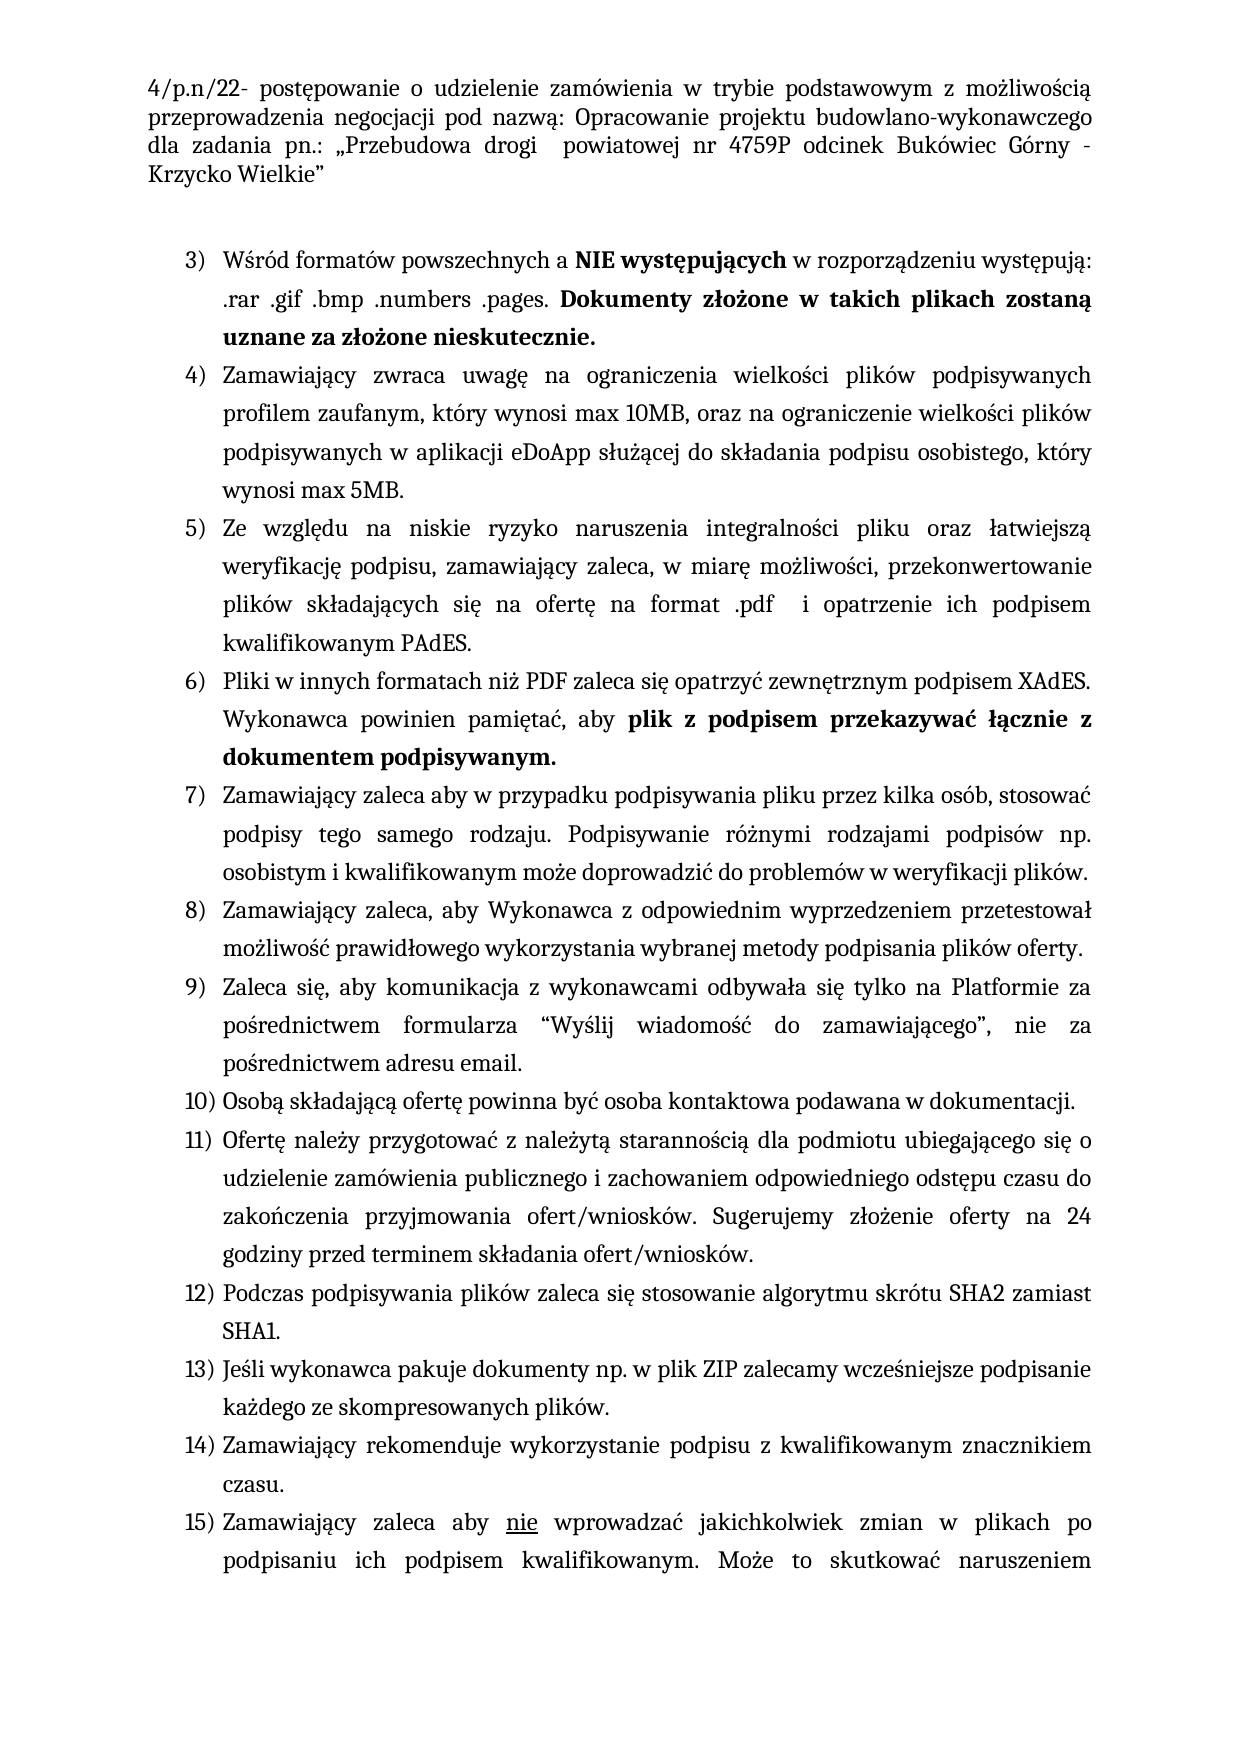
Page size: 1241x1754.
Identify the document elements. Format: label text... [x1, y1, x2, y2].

list Zaleca się, aby komunikacja z wykonawcami odbywała się tylko na Platformie za pośrednictwem formularza “Wyślij wiadomość do zamawiającego”, nie za pośrednictwem adresu email. [185, 973, 1093, 1078]
list Ze względu na niskie ryzyko naruszenia integralności pliku oraz łatwiejszą weryfikację podpisu, zamawiający zaleca, w miarę możliwości, przekonwertowanie plików składających się na ofertę na format .pdf i opatrzenie ich podpisem kwalifikowanym PAdES. [185, 514, 1093, 657]
list Osobą składającą ofertę powinna być osoba kontaktowa podawana w dokumentacji. [185, 1087, 1093, 1116]
list Zamawiający zaleca aby w przypadku podpisywania pliku przez kilka osób, stosować podpisy tego samego rodzaju. Podpisywanie różnymi rodzajami podpisów np. osobistym i kwalifikowanym może doprowadzić do problemów w weryfikacji plików. [185, 781, 1093, 887]
list Podczas podpisywania plików zaleca się stosowanie algorytmu skrótu SHA2 zamiast SHA1. [185, 1278, 1093, 1345]
list Zamawiający zaleca, aby Wykonawca z odpowiednim wyprzedzeniem przetestował możliwość prawidłowego wykorzystania wybranej metody podpisania plików oferty. [185, 896, 1093, 963]
list Wśród formatów powszechnych a NIE występujących w rozporządzeniu występują: .rar .gif .bmp .numbers .pages. Dokumenty złożone w takich plikach zostaną uznane za złożone nieskutecznie. [185, 246, 1093, 351]
list Zamawiający zwraca uwagę na ograniczenia wielkości plików podpisywanych profilem zaufanym, który wynosi max 10MB, oraz na ograniczenie wielkości plików podpisywanych w aplikacji eDoApp służącej do składania podpisu osobistego, który wynosi max 5MB. [185, 361, 1093, 504]
list Ofertę należy przygotować z należytą starannością dla podmiotu ubiegającego się o udzielenie zamówienia publicznego i zachowaniem odpowiedniego odstępu czasu do zakończenia przyjmowania ofert/wniosków. Sugerujemy złożenie oferty na 24 godziny przed terminem składania ofert/wniosków. [185, 1126, 1093, 1269]
list Zamawiający rekomenduje wykorzystanie podpisu z kwalifikowanym znacznikiem czasu. [185, 1431, 1093, 1498]
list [185, 1508, 1093, 1575]
list Jeśli wykonawca pakuje dokumenty np. w plik ZIP zalecamy wcześniejsze podpisanie każdego ze skompresowanych plików. [185, 1355, 1093, 1422]
list Pliki w innych formatach niż PDF zaleca się opatrzyć zewnętrznym podpisem XAdES. Wykonawca powinien pamiętać, aby plik z podpisem przekazywać łącznie z dokumentem podpisywanym. [185, 667, 1093, 772]
